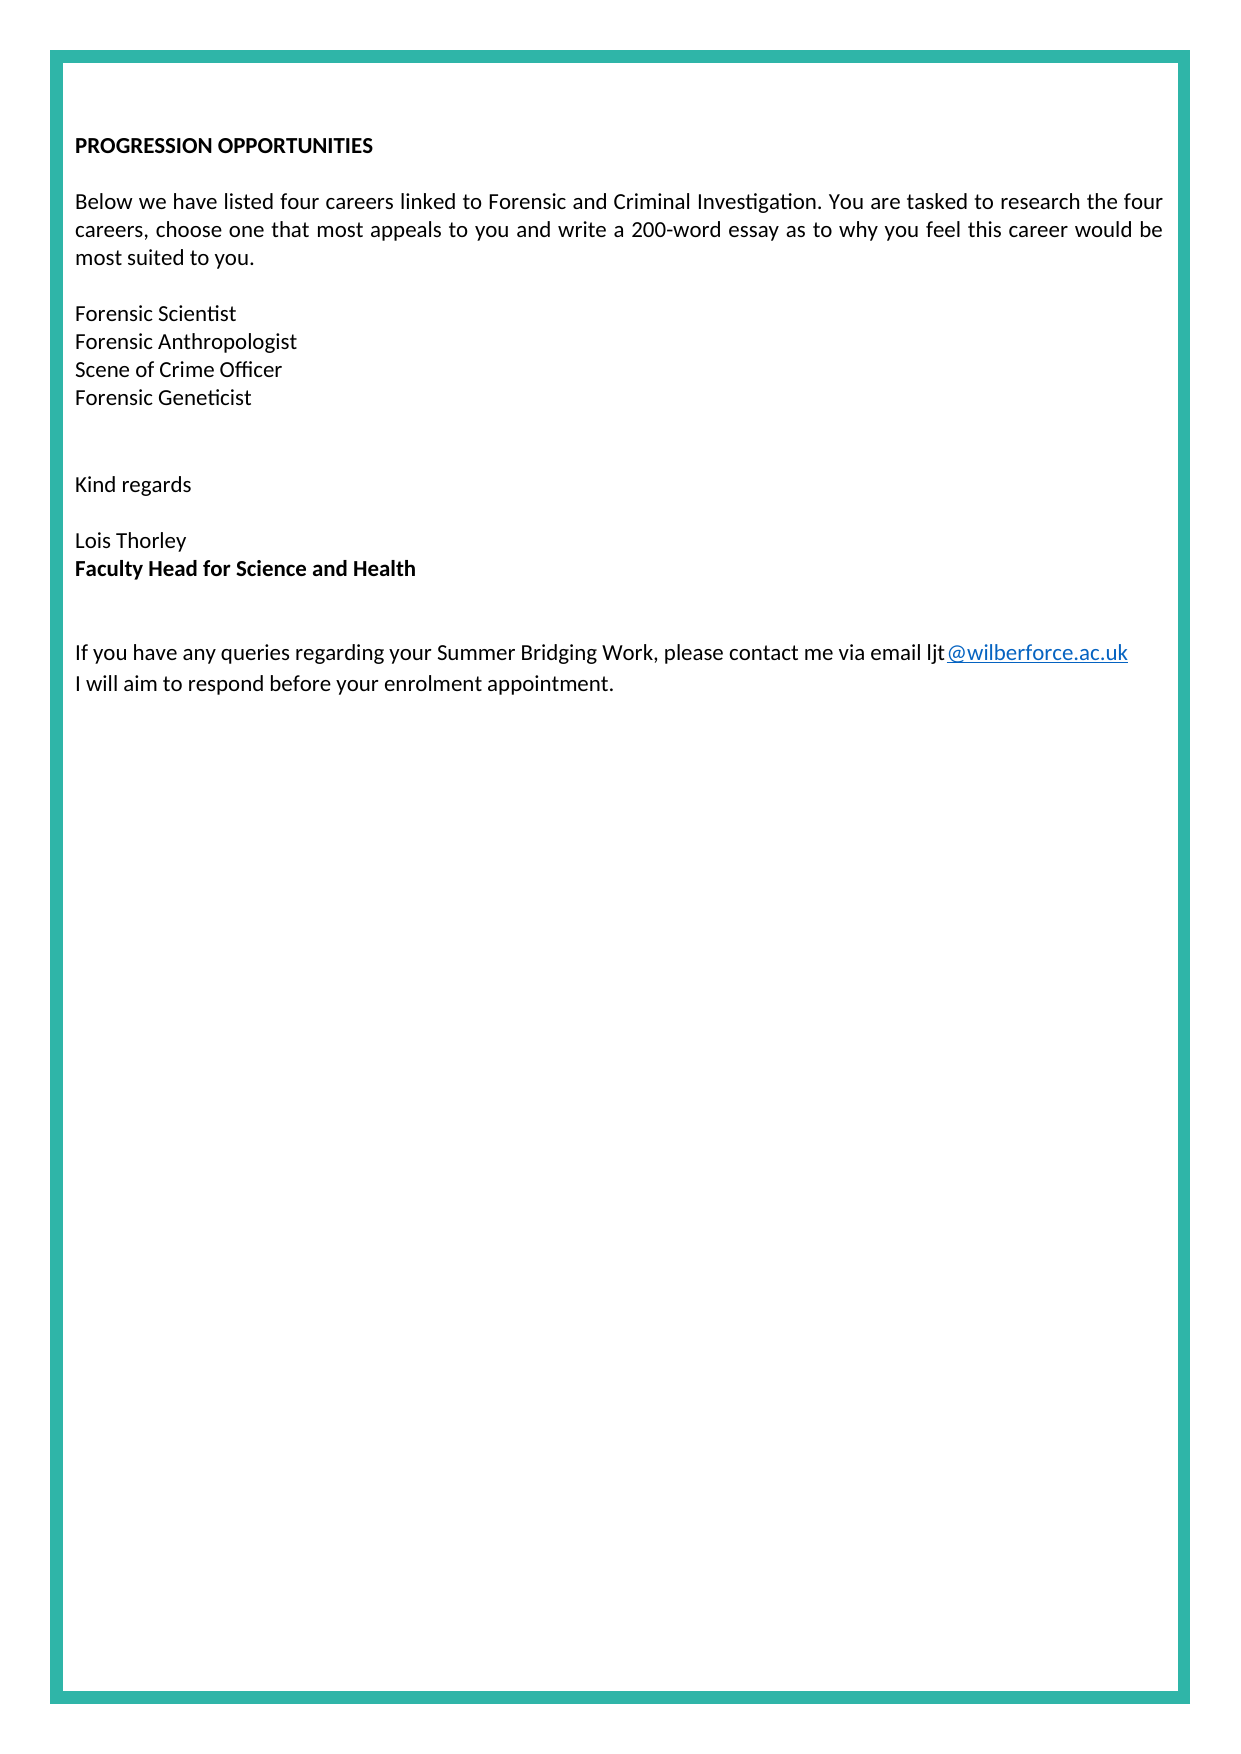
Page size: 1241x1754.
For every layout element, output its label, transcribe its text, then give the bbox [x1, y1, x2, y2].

text Forensic Geneticist [75, 383, 1165, 411]
text Scene of Crime Officer [75, 355, 1165, 383]
text Below we have listed four careers linked to Forensic and Criminal Investigation. You are tasked to research the four careers, choose one that most appeals to you and write a 200-word essay as to why you feel this career would be most suited to you. [75, 187, 1165, 271]
text Faculty Head for Science and Health [75, 554, 1165, 582]
text PROGRESSION OPPORTUNITIES [75, 131, 1165, 159]
text Kind regards [75, 470, 1165, 498]
text Forensic Scientist [75, 299, 1165, 327]
text If you have any queries regarding your Summer Bridging Work, please contact me via email ljt@wilberforce.ac.uk [75, 638, 1165, 666]
text Lois Thorley [75, 526, 1165, 554]
text I will aim to respond before your enrolment appointment. [75, 669, 1165, 697]
text Forensic Anthropologist [75, 327, 1165, 355]
